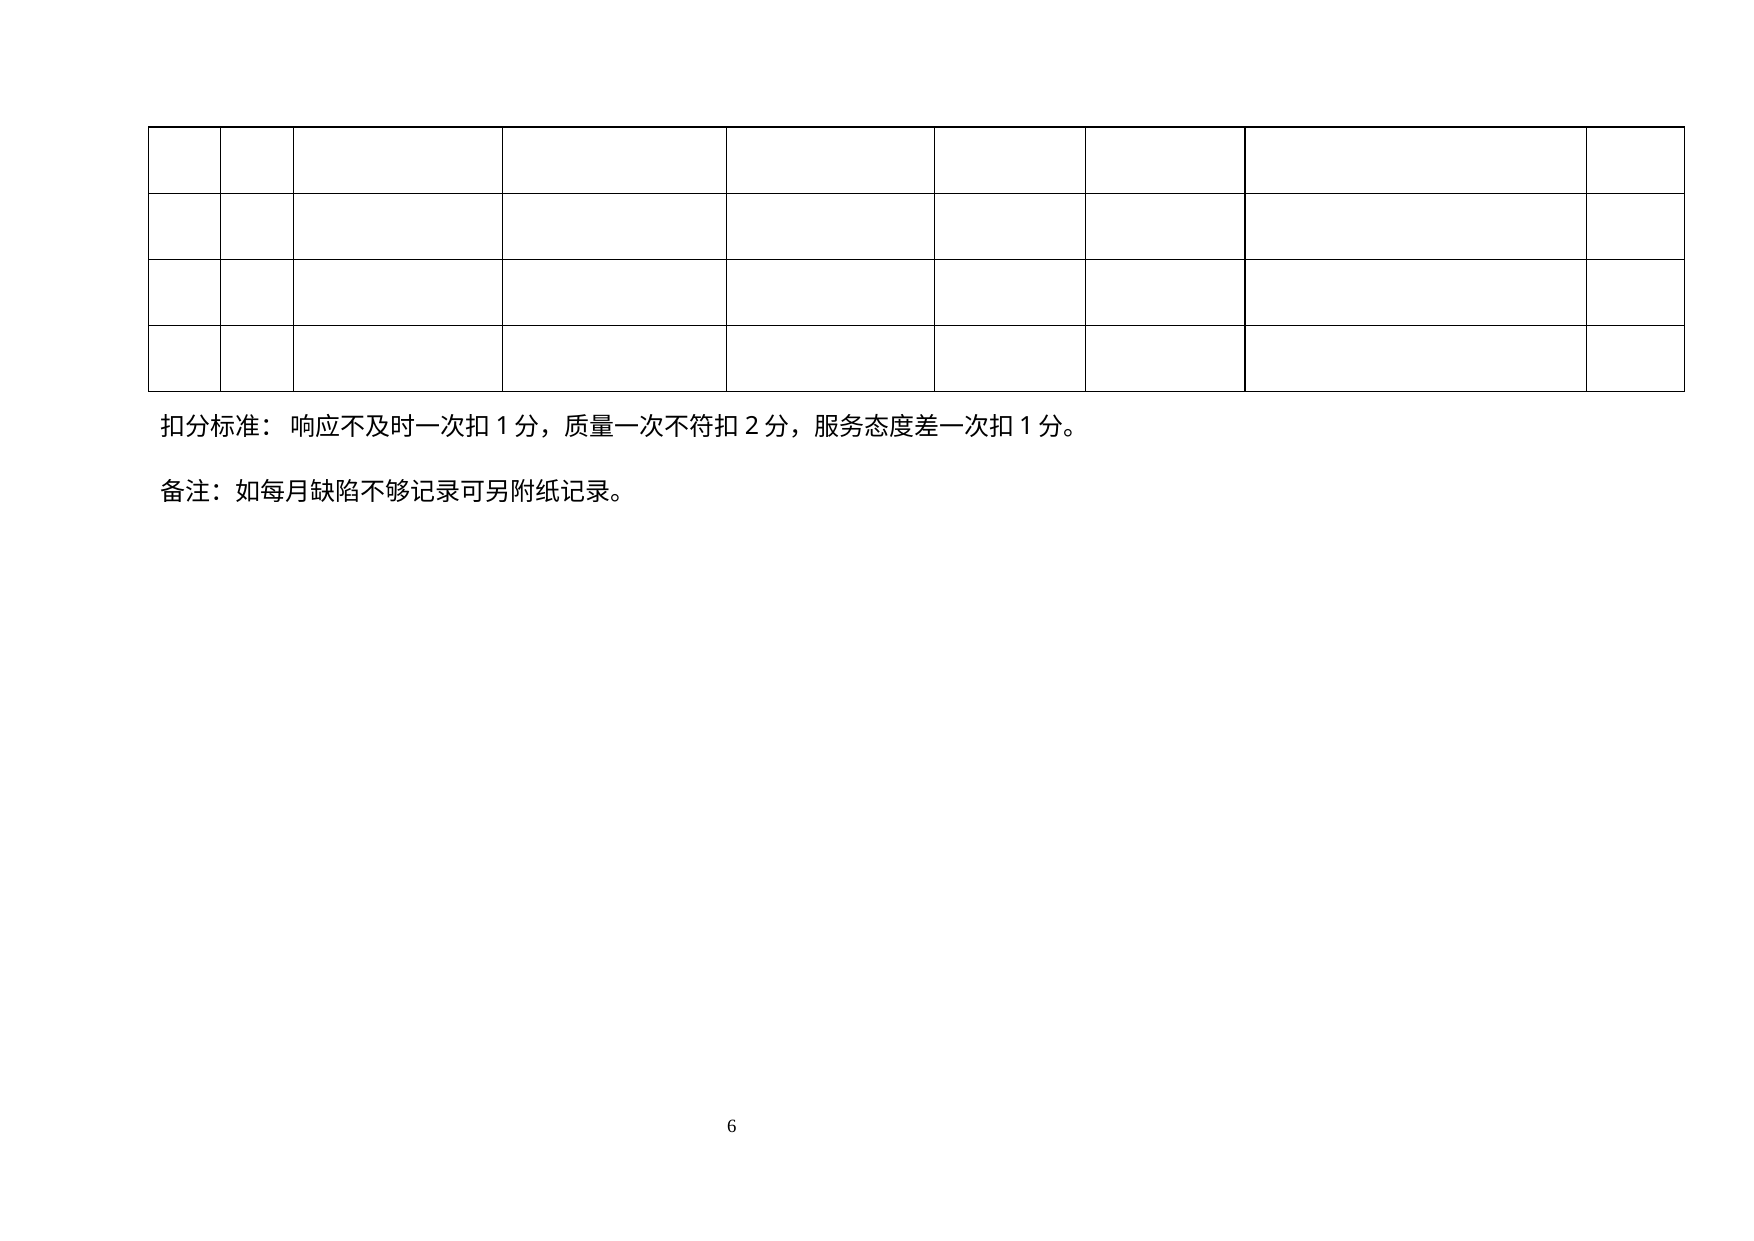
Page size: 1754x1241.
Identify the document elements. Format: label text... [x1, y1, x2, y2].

table_cell [221, 260, 293, 324]
table_cell 备注：如每月缺陷不够记录可另附纸记录。 [149, 457, 1684, 522]
table_cell [1587, 260, 1684, 324]
table_cell [935, 128, 1085, 192]
table_cell [1086, 260, 1244, 324]
table_cell [149, 260, 220, 324]
table_cell [221, 194, 293, 258]
table_cell [149, 194, 220, 258]
table_cell [1246, 128, 1586, 192]
table_cell 扣分标准： 响应不及时一次扣1分，质量一次不符扣2分，服务态度差一次扣1分。 [149, 392, 1684, 457]
table_cell [294, 260, 502, 324]
table_cell [727, 194, 934, 258]
table_cell [1086, 326, 1244, 391]
table_cell [1086, 128, 1244, 192]
table_cell [503, 260, 726, 324]
table_cell [1587, 326, 1684, 391]
table_cell [221, 128, 293, 192]
table_cell [1246, 326, 1586, 391]
table_cell [727, 260, 934, 324]
table_cell [221, 326, 293, 391]
table_cell [1246, 260, 1586, 324]
table_cell [1587, 194, 1684, 258]
table_cell [503, 326, 726, 391]
table_cell [1246, 194, 1586, 258]
table_cell [294, 128, 502, 192]
table_cell [1086, 194, 1244, 258]
table_cell [935, 326, 1085, 391]
table_cell [294, 326, 502, 391]
table_cell [149, 326, 220, 391]
table_cell [1587, 128, 1684, 192]
table_cell [935, 260, 1085, 324]
table_cell [503, 194, 726, 258]
table_cell [727, 128, 934, 192]
table_cell [503, 128, 726, 192]
table_cell [727, 326, 934, 391]
table_cell [149, 128, 220, 192]
table_cell [294, 194, 502, 258]
table_cell [935, 194, 1085, 258]
